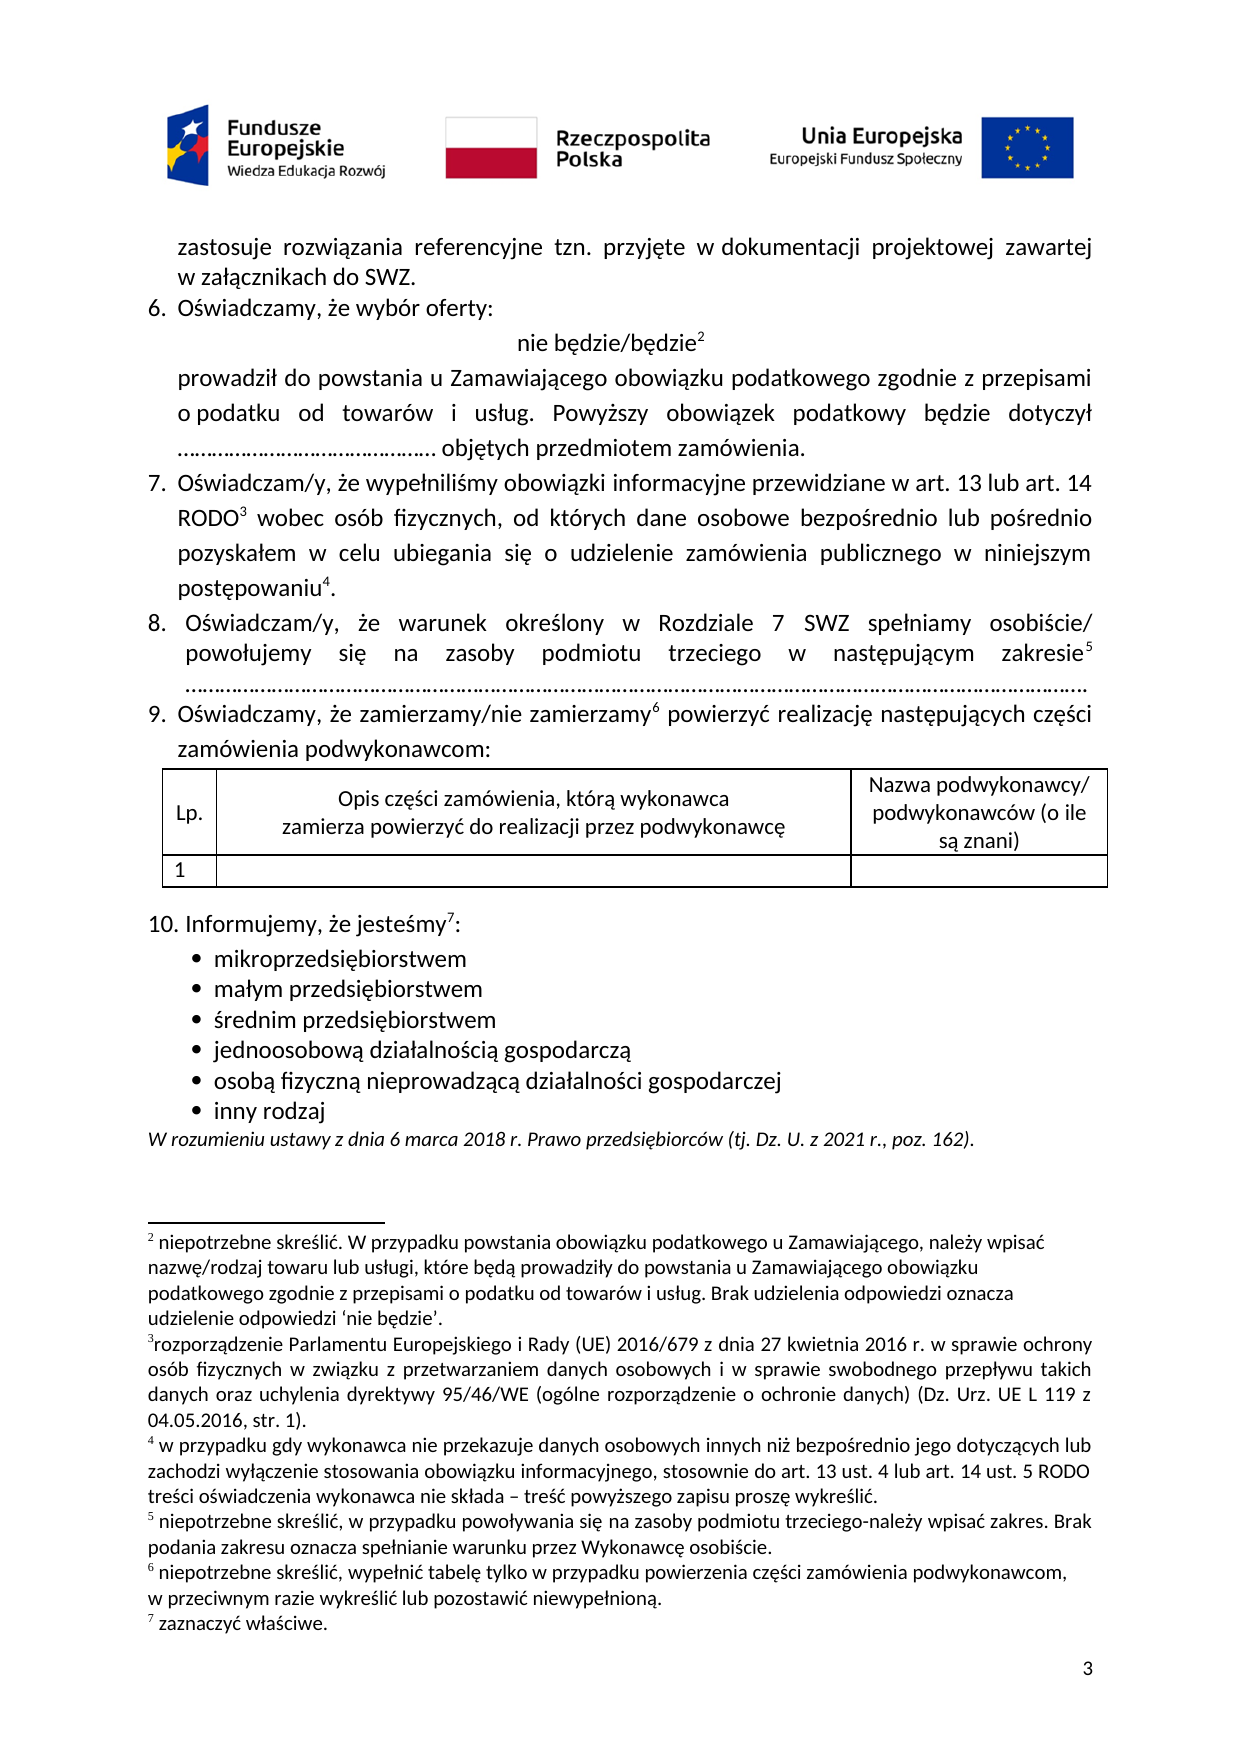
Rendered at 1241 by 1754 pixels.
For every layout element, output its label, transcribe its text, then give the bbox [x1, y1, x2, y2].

text prowadził do powstania u Zamawiającego obowiązku podatkowego zgodnie z przepisami o podatku od towarów i usług. Powyższy obowiązek podatkowy będzie dotyczył ……………………………………… objętych przedmiotem zamówienia. [177, 362, 1093, 462]
table_header Opis części zamówienia, którą wykonawca zamierza powierzyć do realizacji przez podwykonawcę [217, 770, 850, 854]
table_header Nazwa podwykonawcy/ podwykonawców (o ile są znani) [852, 770, 1107, 854]
text osobą fizyczną nieprowadzącą działalności gospodarczej [148, 1065, 1093, 1096]
list Oświadczam/y, że warunek określony w Rozdziale 7 SWZ spełniamy osobiście/ powołujemy się na zasoby podmiotu trzeciego w następującym zakresie …………………………………………………………………………………………………………………………………………. [148, 607, 1093, 698]
table_header Lp. [163, 770, 216, 854]
list Oświadczamy, że wybór oferty: [148, 292, 1093, 322]
text małym przedsiębiorstwem [148, 973, 1093, 1004]
text mikroprzedsiębiorstwem [148, 943, 1093, 973]
table_cell [852, 856, 1107, 886]
text średnim przedsiębiorstwem [148, 1004, 1093, 1034]
table_cell 1 [163, 856, 216, 886]
list Oświadczam/y, że wypełniliśmy obowiązki informacyjne przewidziane w art. 13 lub art. 14 RODO wobec osób fizycznych, od których dane osobowe bezpośrednio lub pośrednio pozyskałem w celu ubiegania się o udzielenie zamówienia publicznego w niniejszym postępowaniu. [148, 467, 1093, 602]
text W rozumieniu ustawy z dnia 6 marca 2018 r. Prawo przedsiębiorców (tj. Dz. U. z 2021 r., poz. 162). [148, 1126, 1093, 1151]
table_cell [217, 856, 850, 886]
text inny rodzaj [148, 1096, 1093, 1126]
list Informujemy, że jesteśmy: [148, 908, 1093, 938]
text jednoosobową działalnością gospodarczą [148, 1034, 1093, 1065]
list Oświadczamy, że zamierzamy/nie zamierzamy powierzyć realizację następujących części zamówienia podwykonawcom: [148, 698, 1093, 764]
text nie będzie/będzie [177, 327, 1093, 357]
picture [147, 84, 1093, 206]
